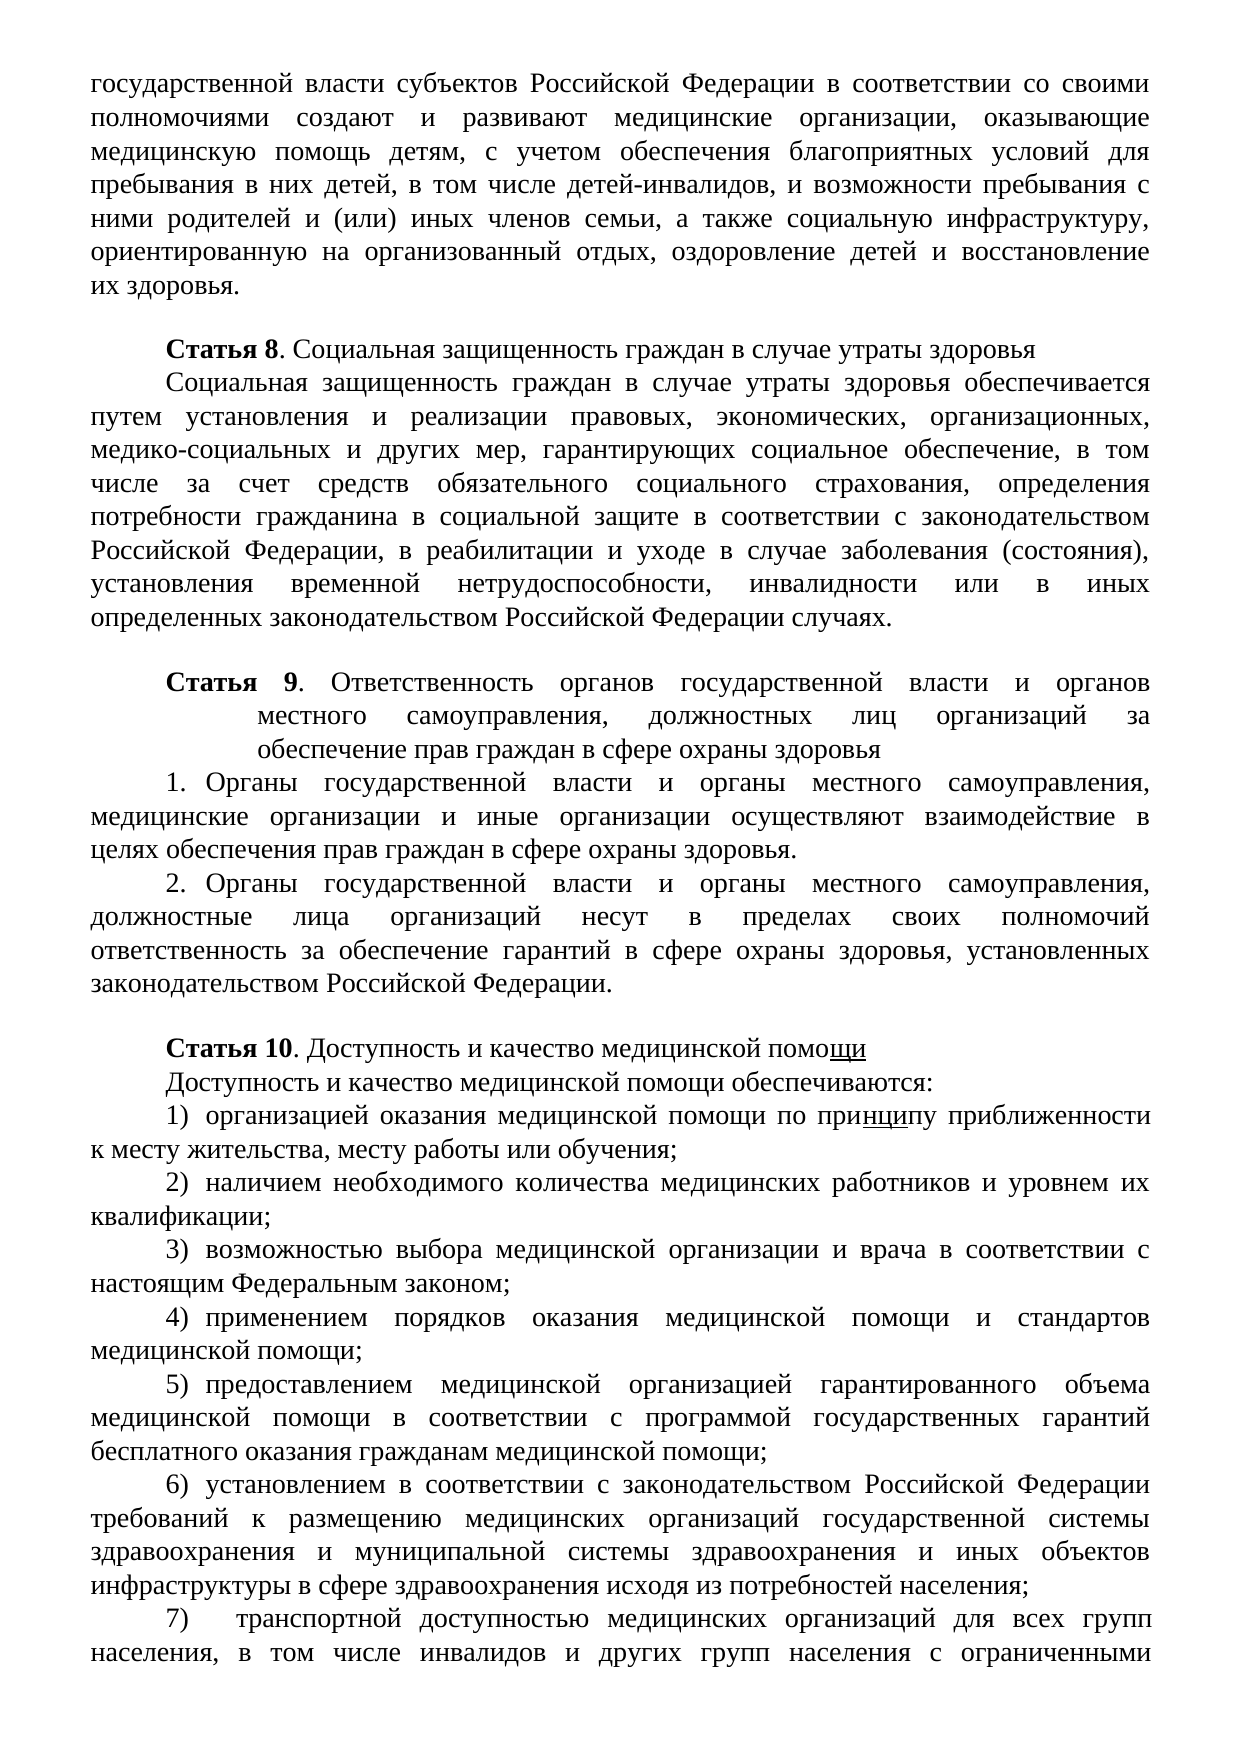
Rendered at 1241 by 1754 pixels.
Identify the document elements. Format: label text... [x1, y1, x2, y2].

text Социальная защищенность граждан в случае утраты здоровья обеспечивается путем установления и реализации правовых, экономических, организационных, медико-социальных и других мер, гарантирующих социальное обеспечение, в том числе за счет средств обязательного социального страхования, определения потребности гражданина в социальной защите в соответствии с законодательством Российской Федерации, в реабилитации и уходе в случае заболевания (состояния), установления временной нетрудоспособности, инвалидности или в иных определенных законодательством Российской Федерации случаях. [90, 364, 1151, 633]
list применением порядков оказания медицинской помощи и стандартов медицинской помощи; [90, 1299, 1151, 1366]
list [90, 66, 1151, 301]
list наличием необходимого количества медицинских работников и уровнем их квалификации; [90, 1165, 1151, 1232]
list возможностью выбора медицинской организации и врача в соответствии с настоящим Федеральным законом; [90, 1232, 1151, 1299]
text Статья 9. Ответственность органов государственной власти и органов местного самоуправления, должностных лиц организаций за обеспечение прав граждан в сфере охраны здоровья [165, 664, 1151, 765]
text Статья 10. Доступность и качество медицинской помощи [90, 1031, 1153, 1064]
list установлением в соответствии с законодательством Российской Федерации требований к размещению медицинских организаций государственной системы здравоохранения и муниципальной системы здравоохранения и иных объектов инфраструктуры в сфере здравоохранения исходя из потребностей населения; [90, 1467, 1151, 1601]
text Статья 8. Социальная защищенность граждан в случае утраты здоровья [90, 336, 1153, 364]
list организацией оказания медицинской помощи по принципу приближенности к месту жительства, месту работы или обучения; [90, 1098, 1151, 1165]
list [90, 1601, 1153, 1668]
text Доступность и качество медицинской помощи обеспечиваются: [90, 1064, 1153, 1098]
list Органы государственной власти и органы местного самоуправления, должностные лица организаций несут в пределах своих полномочий ответственность за обеспечение гарантий в сфере охраны здоровья, установленных законодательством Российской Федерации. [90, 865, 1151, 999]
list Органы государственной власти и органы местного самоуправления, медицинские организации и иные организации осуществляют взаимодействие в целях обеспечения прав граждан в сфере охраны здоровья. [90, 765, 1151, 865]
list предоставлением медицинской организацией гарантированного объема медицинской помощи в соответствии с программой государственных гарантий бесплатного оказания гражданам медицинской помощи; [90, 1366, 1151, 1467]
